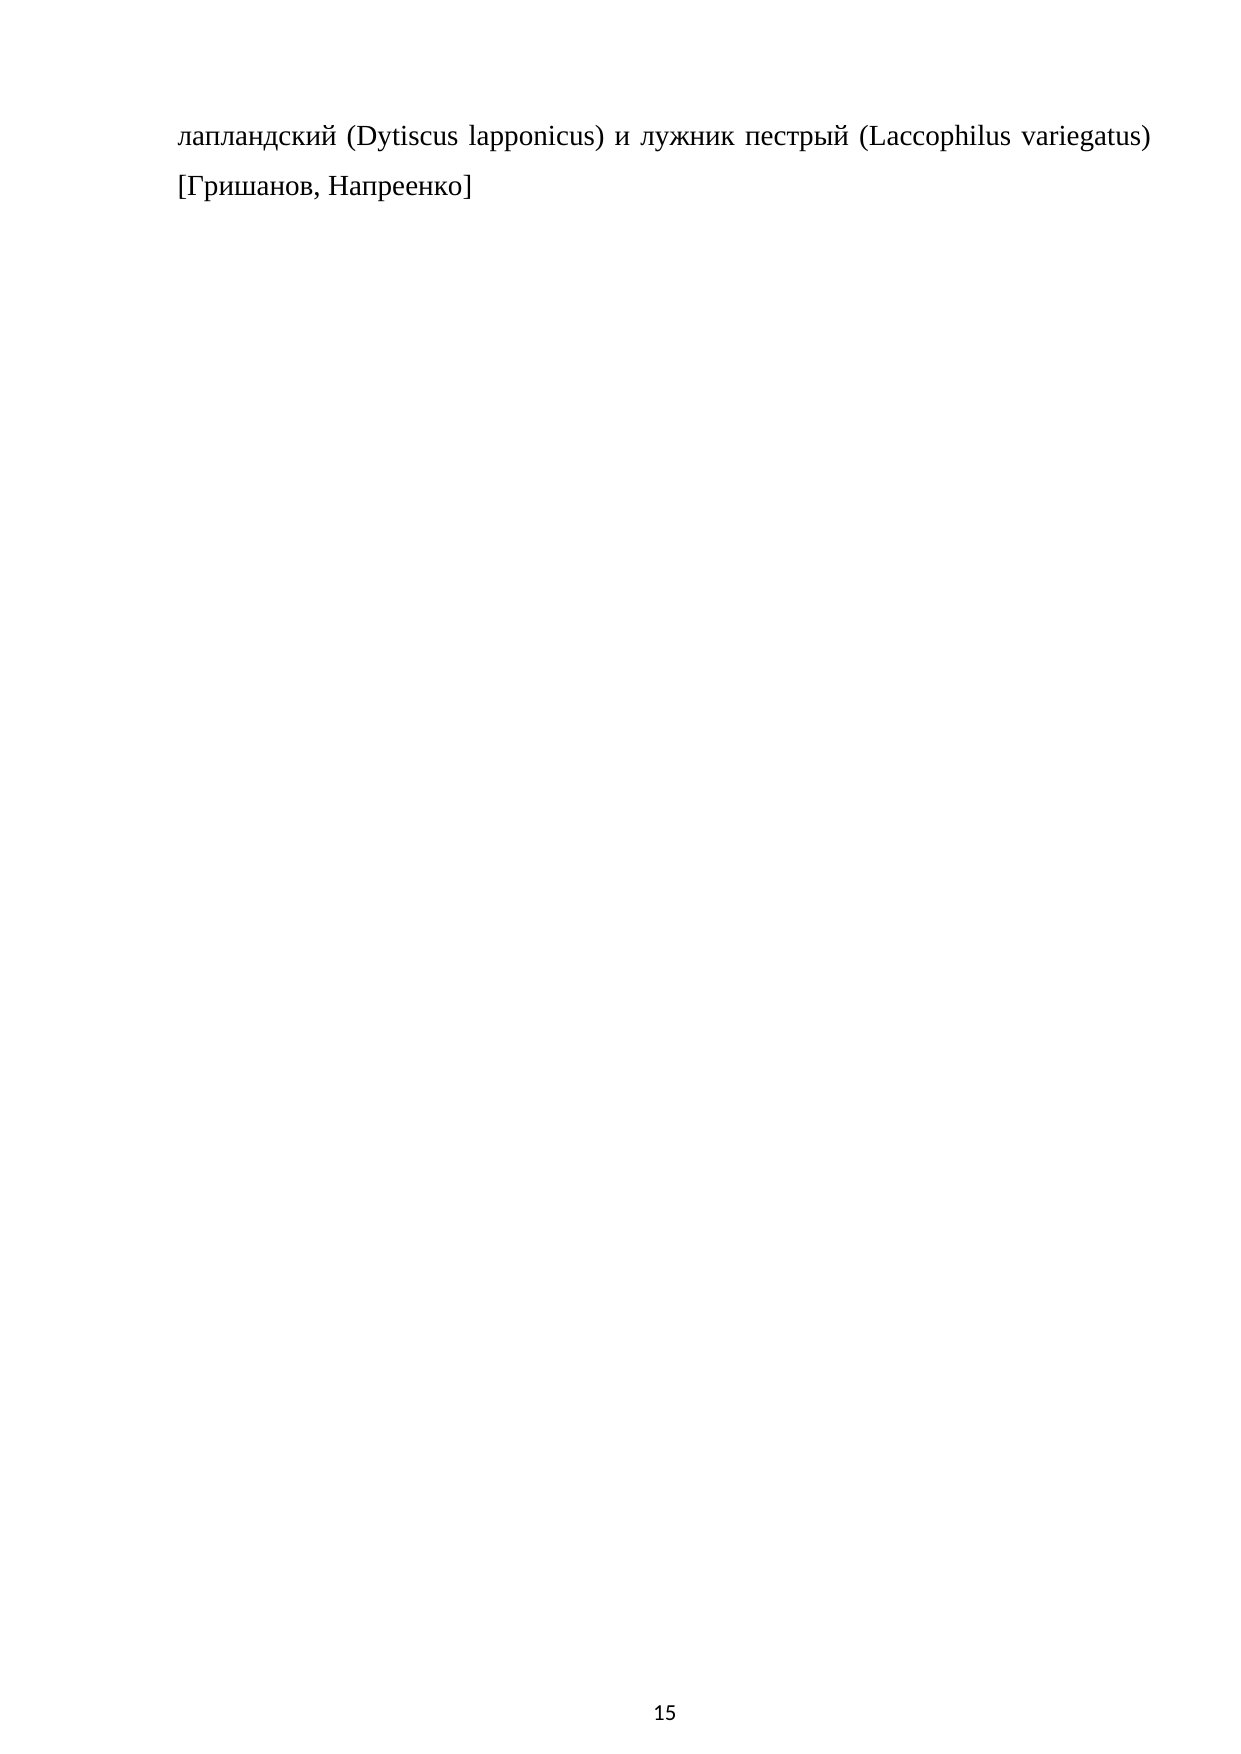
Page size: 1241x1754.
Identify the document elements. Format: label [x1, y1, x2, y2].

text [177, 118, 1152, 202]
